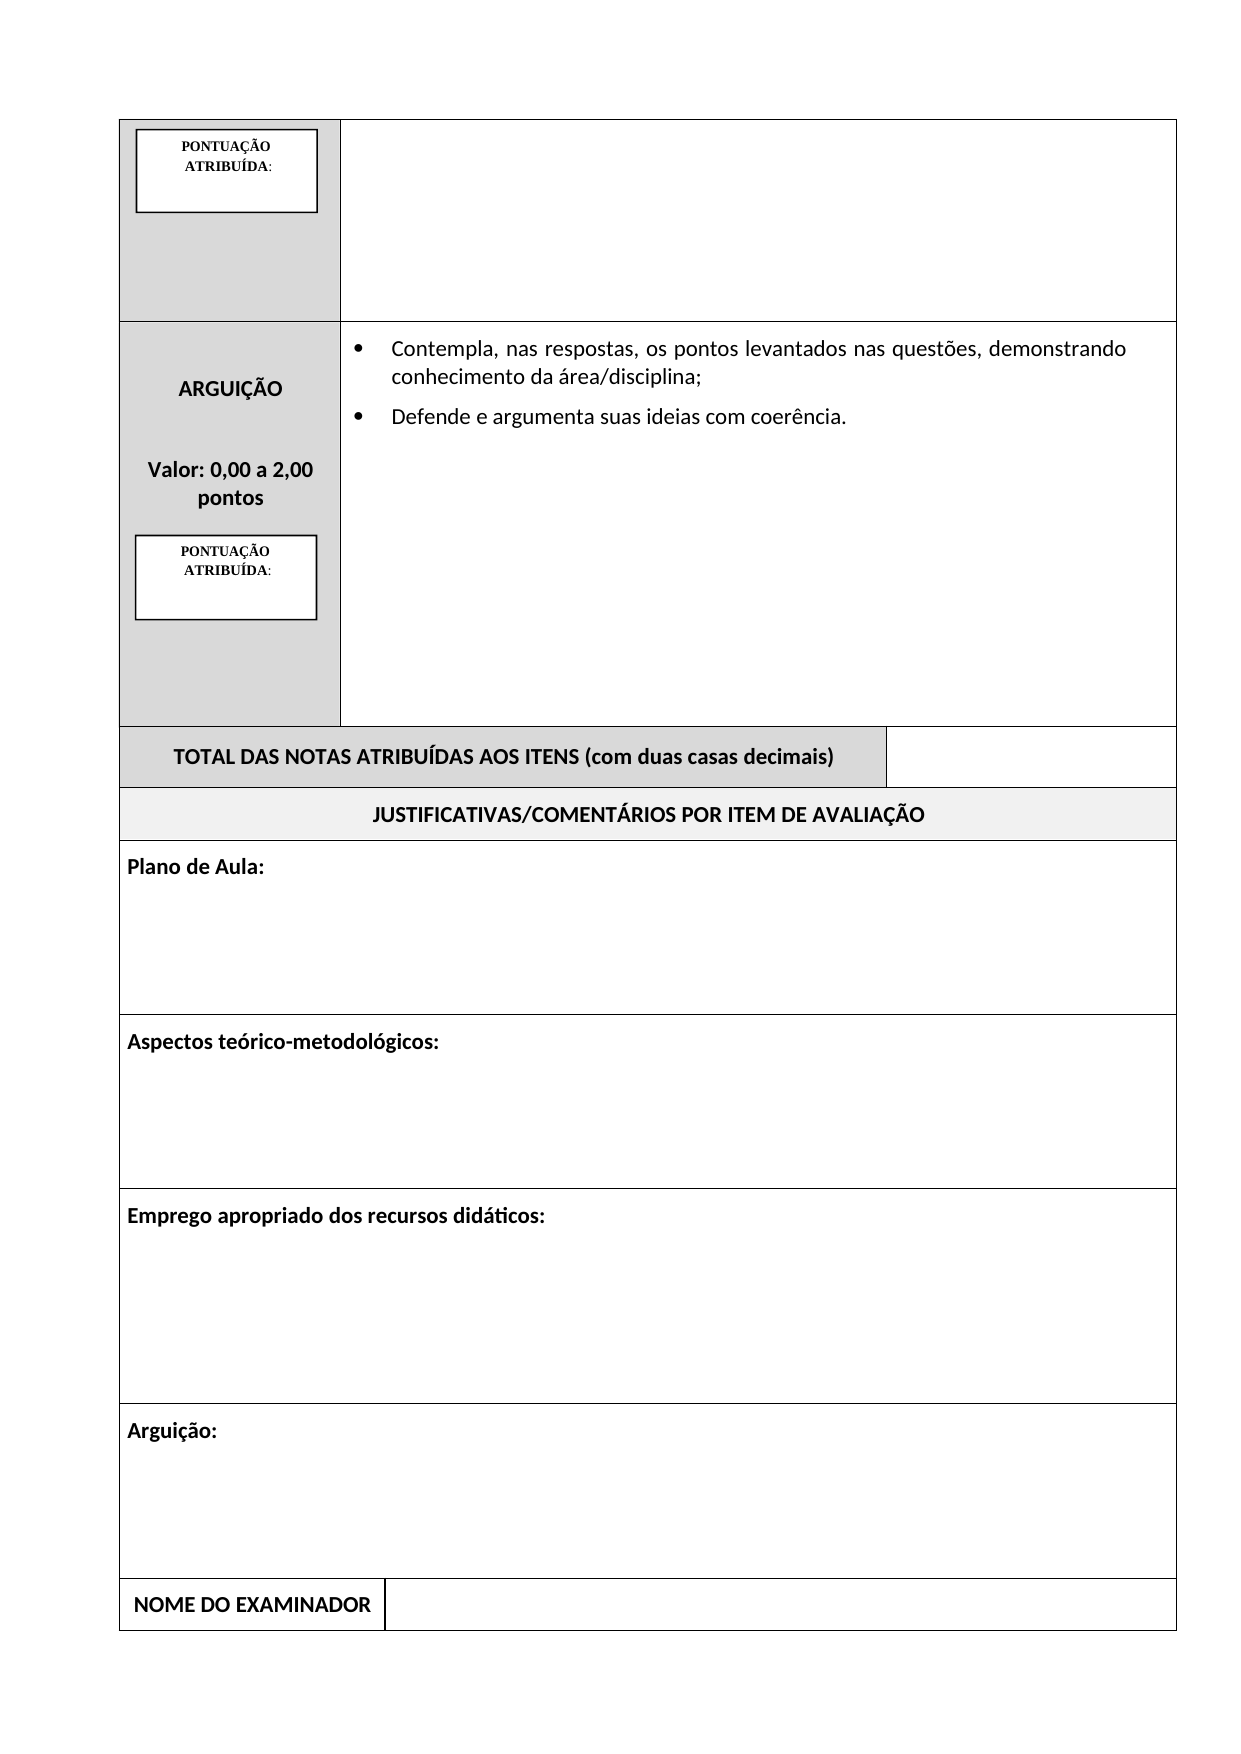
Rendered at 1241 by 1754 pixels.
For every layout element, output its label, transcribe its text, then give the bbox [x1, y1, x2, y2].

table_cell Contempla, nas respostas, os pontos levantados nas questões, demonstrando conhecimento da área/disciplina; Defende e argumenta suas ideias com coerência. [341, 322, 1176, 726]
table_cell JUSTIFICATIVAS/COMENTÁRIOS POR ITEM DE AVALIAÇÃO [120, 788, 1176, 839]
table_cell Emprego apropriado dos recursos didáticos: [120, 1189, 1176, 1403]
table_cell Plano de Aula: [120, 841, 1176, 1014]
table_cell [887, 727, 1176, 787]
table_cell [386, 1579, 1176, 1630]
table_cell ARGUIÇÃO Valor: 0,00 a 2,00 pontos PONTUAÇÃO ATRIBUÍDA: [120, 322, 340, 726]
table_cell Arguição: [120, 1404, 1176, 1577]
table_cell TOTAL DAS NOTAS ATRIBUÍDAS AOS ITENS (com duas casas decimais) [120, 727, 886, 787]
table_cell Aspectos teórico-metodológicos: [120, 1015, 1176, 1188]
table_header PONTUAÇÃO ATRIBUÍDA: [120, 120, 340, 321]
table_cell NOME DO EXAMINADOR [120, 1579, 384, 1630]
table_header [341, 120, 1176, 321]
